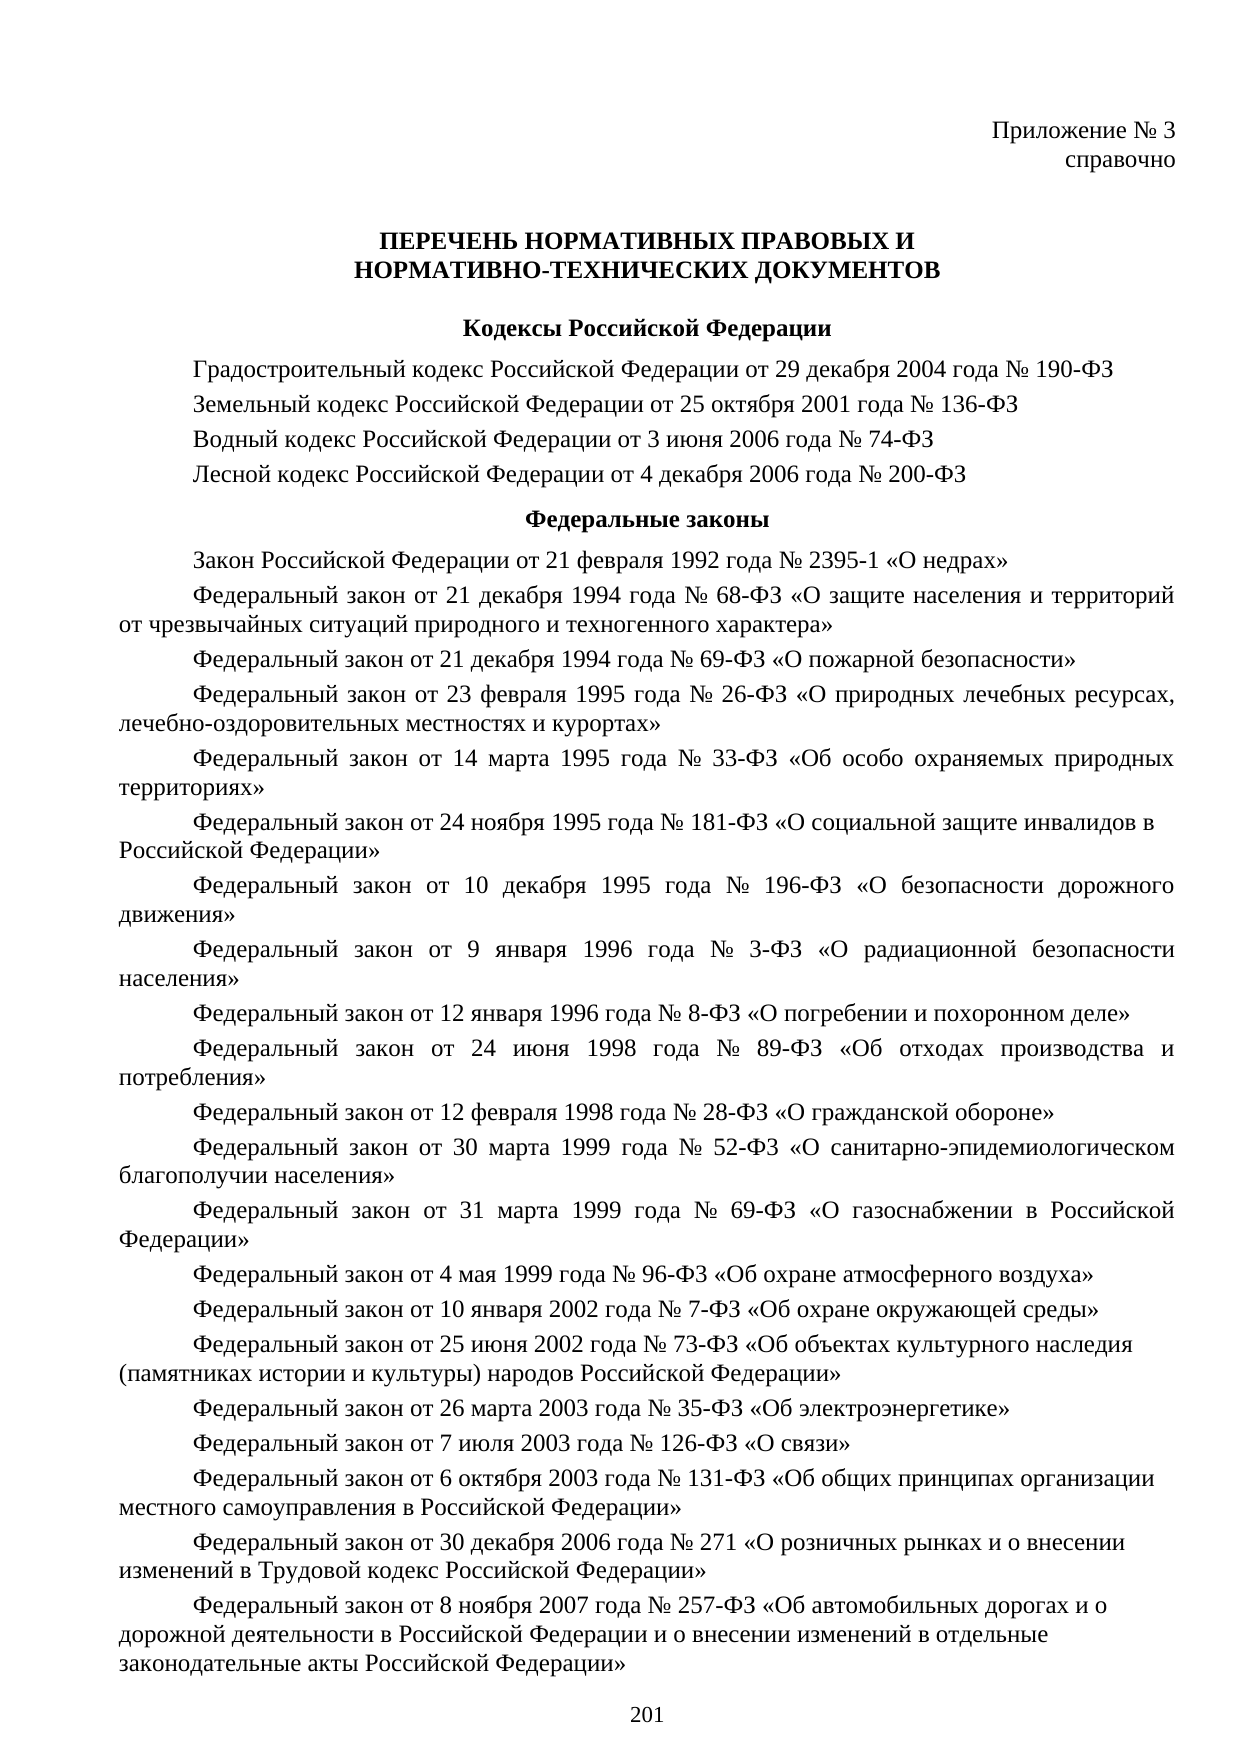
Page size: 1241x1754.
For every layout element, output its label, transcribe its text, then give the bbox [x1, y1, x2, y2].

text Федеральный закон от 25 июня 2002 года № 73-ФЗ «Об объектах культурного наследия (памятниках истории и культуры) народов Российской Федерации» [119, 1329, 1176, 1387]
text Федеральный закон от 6 октября 2003 года № 131-ФЗ «Об общих принципах организации местного самоуправления в Российской Федерации» [119, 1463, 1176, 1521]
text Закон Российской Федерации от 21 февраля 1992 года № 2395-1 «О недрах» [119, 546, 1176, 574]
text Федеральный закон от 23 февраля 1995 года № 26-ФЗ «О природных лечебных ресурсах, лечебно-оздоровительных местностях и курортах» [119, 679, 1176, 737]
text Федеральный закон от 31 марта 1999 года № 69-ФЗ «О газоснабжении в Российской Федерации» [119, 1196, 1176, 1253]
text Федеральный закон от 7 июля 2003 года № 126-ФЗ «О связи» [119, 1428, 1176, 1457]
text Федеральный закон от 10 декабря 1995 года № 196-ФЗ «О безопасности дорожного движения» [119, 871, 1176, 928]
text Федеральные законы [119, 504, 1176, 533]
text Лесной кодекс Российской Федерации от 4 декабря 2006 года № 200-ФЗ [119, 459, 1176, 488]
text Федеральный закон от 14 марта 1995 года № 33-ФЗ «Об особо охраняемых природных территориях» [119, 743, 1176, 801]
text Федеральный закон от 21 декабря 1994 года № 69-ФЗ «О пожарной безопасности» [119, 644, 1176, 673]
text справочно [714, 144, 1176, 173]
text Федеральный закон от 21 декабря 1994 года № 68-ФЗ «О защите населения и территорий от чрезвычайных ситуаций природного и техногенного характера» [119, 581, 1176, 638]
text Федеральный закон от 4 мая 1999 года № 96-Ф3 «Об охране атмосферного воздуха» [119, 1259, 1176, 1288]
text Федеральный закон от 12 января 1996 года № 8-ФЗ «О погребении и похоронном деле» [119, 998, 1176, 1027]
text Федеральный закон от 8 ноября 2007 года № 257-ФЗ «Об автомобильных дорогах и о дорожной деятельности в Российской Федерации и о внесении изменений в отдельные законодательные акты Российской Федерации» [119, 1591, 1176, 1677]
text Водный кодекс Российской Федерации от 3 июня 2006 года № 74-ФЗ [119, 424, 1176, 453]
text Федеральный закон от 30 декабря 2006 года № 271 «О розничных рынках и о внесении изменений в Трудовой кодекс Российской Федерации» [119, 1527, 1176, 1584]
text Градостроительный кодекс Российской Федерации от 29 декабря 2004 года № 190-ФЗ [119, 354, 1176, 383]
text Федеральный закон от 30 марта 1999 года № 52-Ф3 «О санитарно-эпидемиологическом благополучии населения» [119, 1132, 1176, 1189]
text Кодексы Российской Федерации [119, 313, 1176, 341]
text Земельный кодекс Российской Федерации от 25 октября 2001 года № 136-ФЗ [119, 389, 1176, 418]
text Приложение № 3 [714, 116, 1176, 144]
text Федеральный закон от 24 июня 1998 года № 89-ФЗ «Об отходах производства и потребления» [119, 1033, 1176, 1091]
text НОРМАТИВНО-ТЕХНИЧЕСКИХ ДОКУМЕНТОВ [119, 255, 1176, 284]
text Федеральный закон от 26 марта 2003 года № 35-ФЗ «Об электроэнергетике» [119, 1393, 1176, 1422]
text Федеральный закон от 10 января 2002 года № 7-ФЗ «Об охране окружающей среды» [119, 1294, 1176, 1323]
text Федеральный закон от 12 февраля 1998 года № 28-ФЗ «О гражданской обороне» [119, 1097, 1176, 1126]
text Федеральный закон от 9 января 1996 года № 3-ФЗ «О радиационной безопасности населения» [119, 934, 1176, 992]
text ПЕРЕЧЕНЬ НОРМАТИВНЫХ ПРАВОВЫХ И [119, 226, 1176, 255]
text Федеральный закон от 24 ноября 1995 года № 181-ФЗ «О социальной защите инвалидов в Российской Федерации» [119, 807, 1176, 864]
